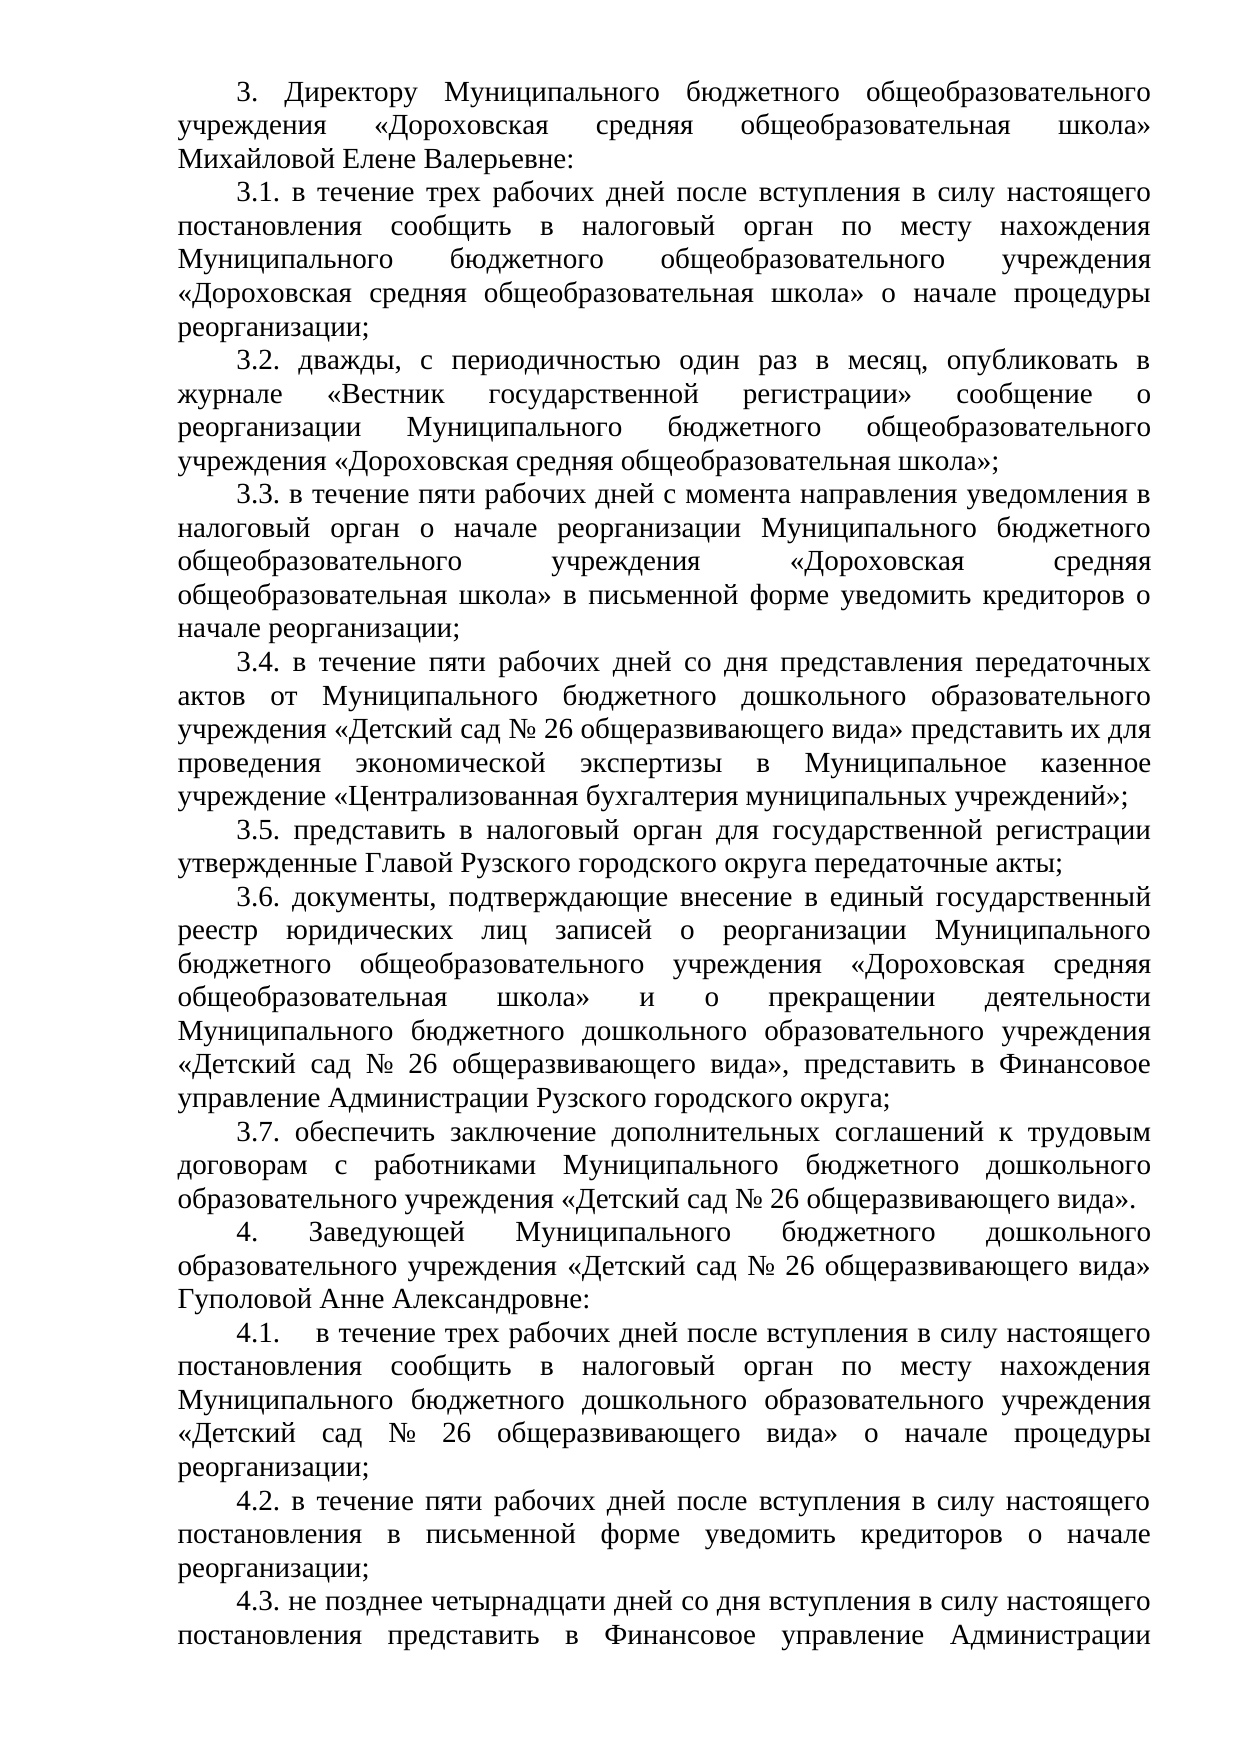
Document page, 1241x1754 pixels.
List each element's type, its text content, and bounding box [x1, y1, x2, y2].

text 3.2. дважды, с периодичностью один раз в месяц, опубликовать в журнале «Вестник государственной регистрации» сообщение о реорганизации Муниципального бюджетного общеобразовательного учреждения «Дороховская средняя общеобразовательная школа»; [177, 342, 1152, 476]
text 4. Заведующей Муниципального бюджетного дошкольного образовательного учреждения «Детский сад № 26 общеразвивающего вида» Гуполовой Анне Александровне: [177, 1214, 1152, 1315]
text 3.4. в течение пяти рабочих дней со дня представления передаточных актов от Муниципального бюджетного дошкольного образовательного учреждения «Детский сад № 26 общеразвивающего вида» представить их для проведения экономической экспертизы в Муниципальное казенное учреждение «Централизованная бухгалтерия муниципальных учреждений»; [177, 644, 1152, 812]
text 3.3. в течение пяти рабочих дней с момента направления уведомления в налоговый орган о начале реорганизации Муниципального бюджетного общеобразовательного учреждения «Дороховская средняя общеобразовательная школа» в письменной форме уведомить кредиторов о начале реорганизации; [177, 476, 1152, 644]
text 3. Директору Муниципального бюджетного общеобразовательного учреждения «Дороховская средняя общеобразовательная школа» Михайловой Елене Валерьевне: [177, 74, 1152, 174]
text 4.1. в течение трех рабочих дней после вступления в силу настоящего постановления сообщить в налоговый орган по месту нахождения Муниципального бюджетного дошкольного образовательного учреждения «Детский сад № 26 общеразвивающего вида» о начале процедуры реорганизации; [177, 1315, 1152, 1483]
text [177, 1583, 1152, 1650]
text 3.6. документы, подтверждающие внесение в единый государственный реестр юридических лиц записей о реорганизации Муниципального бюджетного общеобразовательного учреждения «Дороховская средняя общеобразовательная школа» и о прекращении деятельности Муниципального бюджетного дошкольного образовательного учреждения «Детский сад № 26 общеразвивающего вида», представить в Финансовое управление Администрации Рузского городского округа; [177, 879, 1152, 1114]
text 4.2. в течение пяти рабочих дней после вступления в силу настоящего постановления в письменной форме уведомить кредиторов о начале реорганизации; [177, 1483, 1152, 1583]
text 3.1. в течение трех рабочих дней после вступления в силу настоящего постановления сообщить в налоговый орган по месту нахождения Муниципального бюджетного общеобразовательного учреждения «Дороховская средняя общеобразовательная школа» о начале процедуры реорганизации; [177, 174, 1152, 342]
text 3.5. представить в налоговый орган для государственной регистрации утвержденные Главой Рузского городского округа передаточные акты; [177, 812, 1152, 879]
text 3.7. обеспечить заключение дополнительных соглашений к трудовым договорам с работниками Муниципального бюджетного дошкольного образовательного учреждения «Детский сад № 26 общеразвивающего вида». [177, 1114, 1152, 1214]
